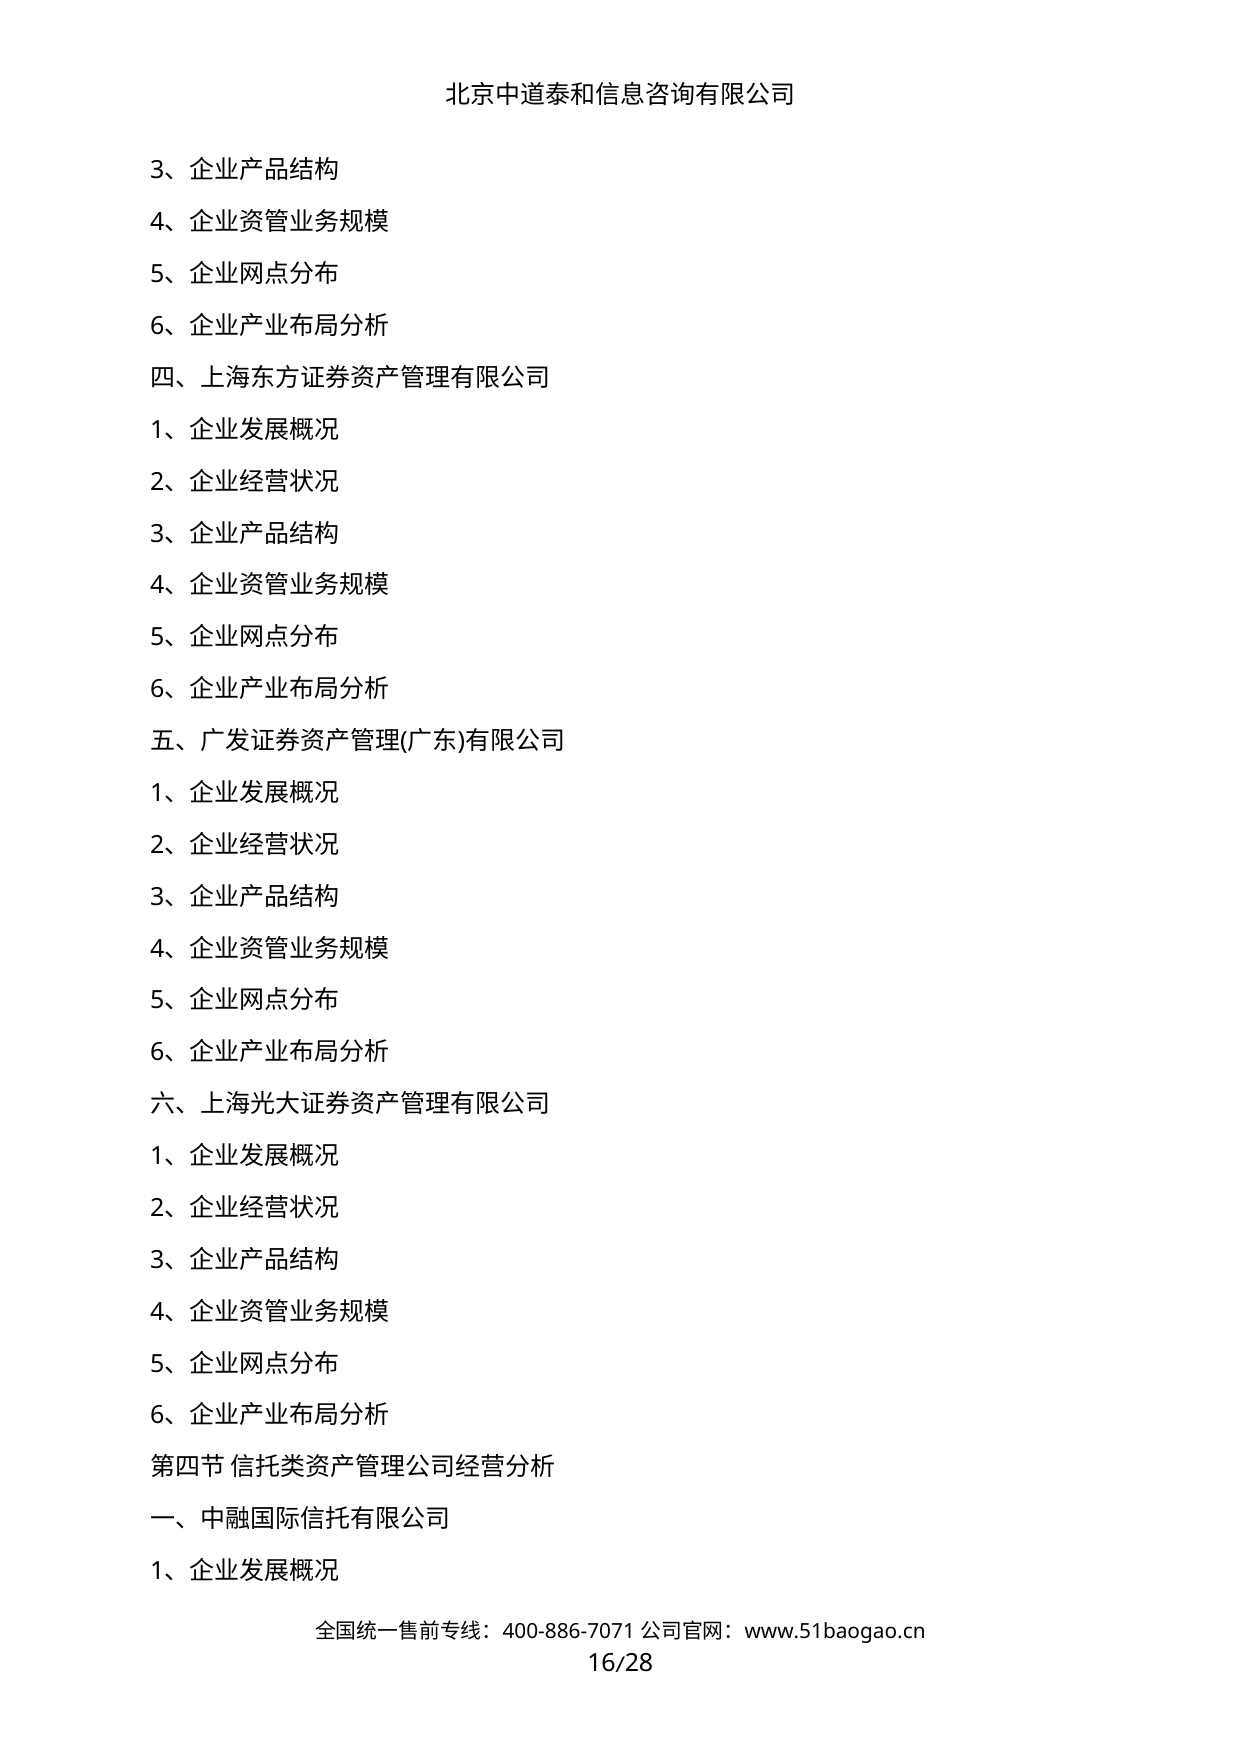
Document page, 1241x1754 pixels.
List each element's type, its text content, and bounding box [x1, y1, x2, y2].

text 四、上海东方证券资产管理有限公司 [150, 357, 1090, 394]
text 5、企业网点分布 [150, 254, 1090, 290]
text 6、企业产业布局分析 [150, 306, 1090, 342]
text 4、企业资管业务规模 [150, 202, 1090, 238]
text 1、企业发展概况 [150, 1136, 1090, 1172]
text 5、企业网点分布 [150, 617, 1090, 653]
text 第四节 信托类资产管理公司经营分析 [150, 1447, 1090, 1483]
text 一、中融国际信托有限公司 [150, 1499, 1090, 1535]
text 4、企业资管业务规模 [150, 928, 1090, 964]
text 6、企业产业布局分析 [150, 1032, 1090, 1068]
text 2、企业经营状况 [150, 1187, 1090, 1224]
text 3、企业产品结构 [150, 150, 1090, 186]
text 1、企业发展概况 [150, 409, 1090, 446]
text 5、企业网点分布 [150, 1343, 1090, 1379]
text 3、企业产品结构 [150, 1239, 1090, 1276]
text 4、企业资管业务规模 [150, 565, 1090, 601]
text 3、企业产品结构 [150, 513, 1090, 549]
text 五、广发证券资产管理(广东)有限公司 [150, 721, 1090, 757]
text 6、企业产业布局分析 [150, 669, 1090, 705]
text 4、企业资管业务规模 [150, 1291, 1090, 1327]
text 2、企业经营状况 [150, 824, 1090, 861]
text 6、企业产业布局分析 [150, 1395, 1090, 1431]
text 5、企业网点分布 [150, 980, 1090, 1016]
text 1、企业发展概况 [150, 1551, 1090, 1587]
text 六、上海光大证券资产管理有限公司 [150, 1084, 1090, 1120]
text 1、企业发展概况 [150, 772, 1090, 809]
text 2、企业经营状况 [150, 461, 1090, 497]
text 3、企业产品结构 [150, 876, 1090, 912]
